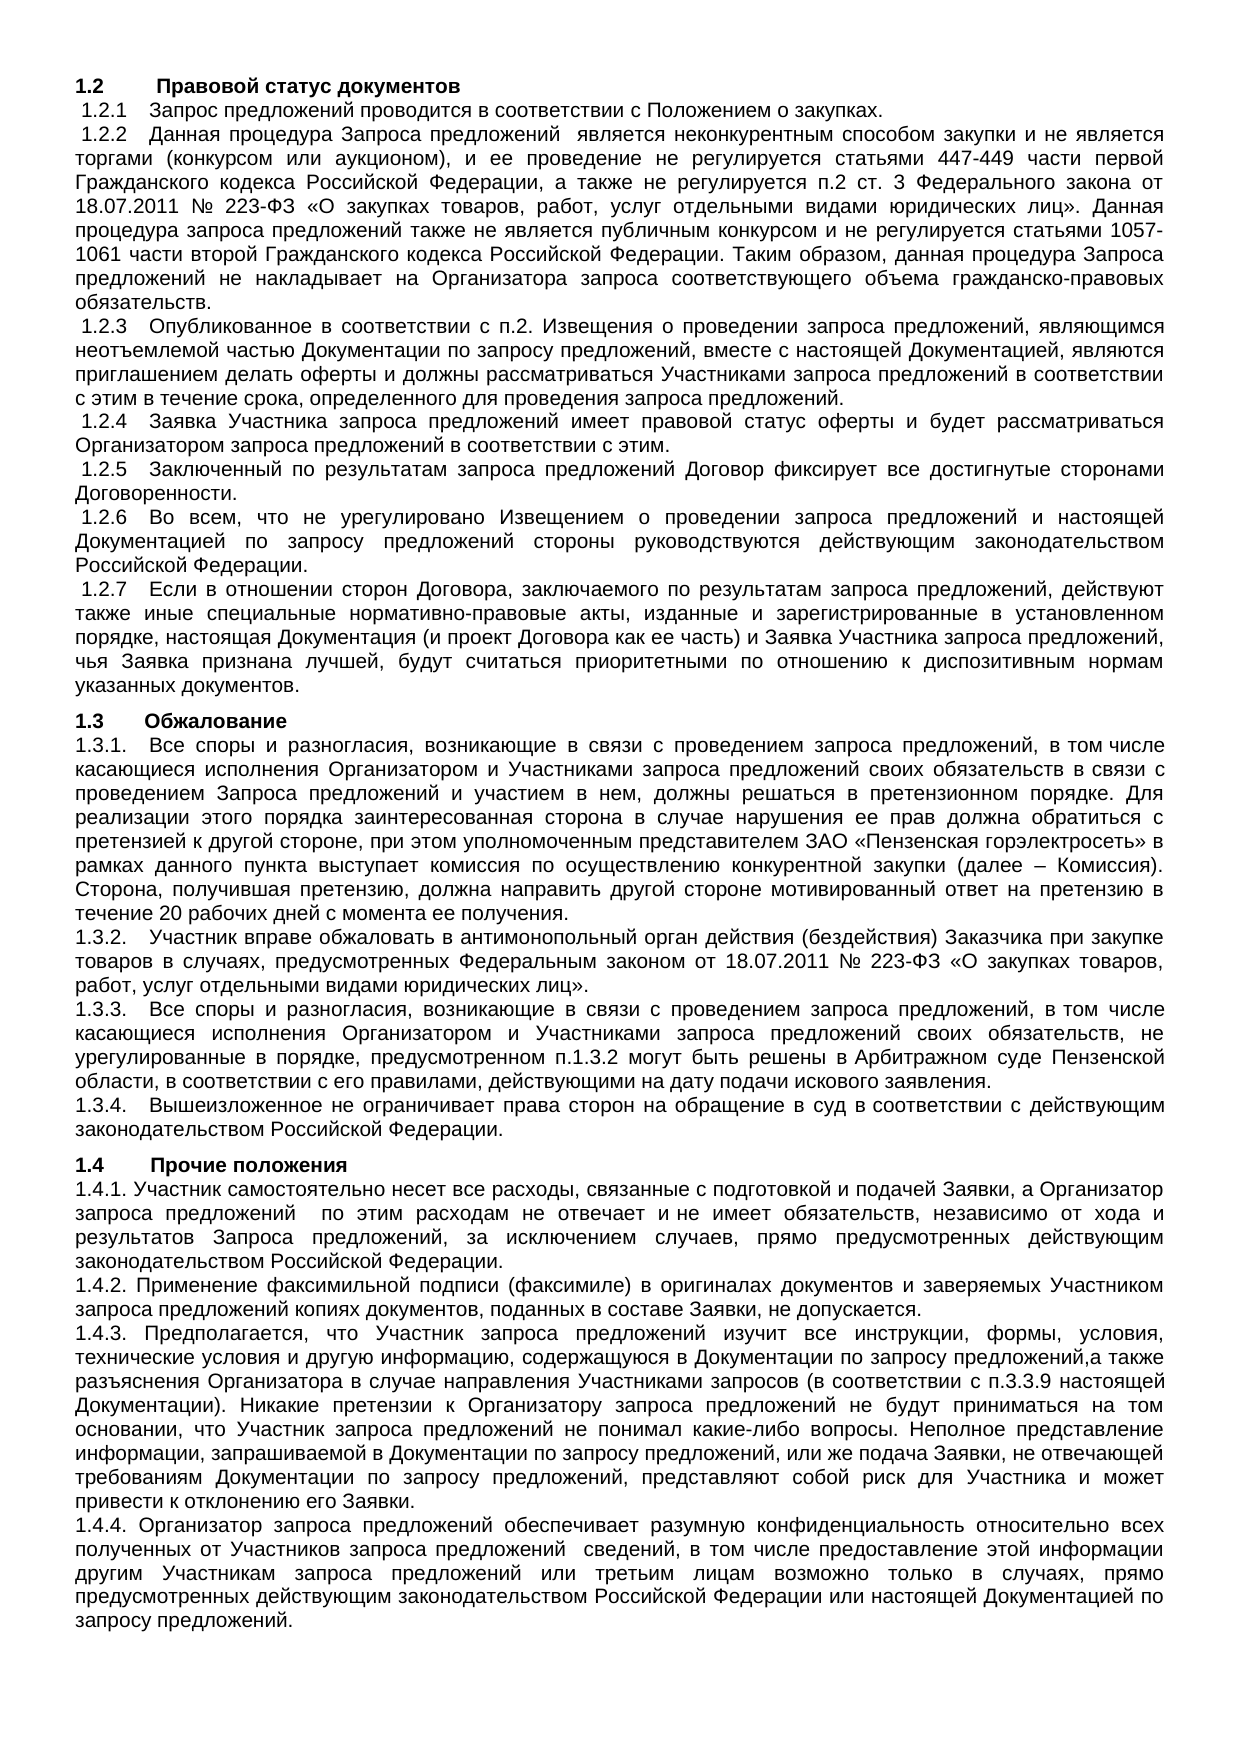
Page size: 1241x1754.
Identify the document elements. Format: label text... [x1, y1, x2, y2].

list Во всем, что не урегулировано Извещением о проведении запроса предложений и настоящей Документацией по запросу предложений стороны руководствуются действующим законодательством Российской Федерации. [75, 505, 1165, 577]
list Запрос предложений проводится в соответствии с Положением о закупках. [75, 98, 1165, 122]
subtitle 1.4 Прочие положения [75, 1153, 1165, 1177]
subtitle 1.3 Обжалование [75, 709, 1165, 733]
list Заключенный по результатам запроса предложений Договор фиксирует все достигнутые сторонами Договоренности. [75, 457, 1165, 505]
list Все споры и разногласия, возникающие в связи с проведением запроса предложений, в том числе касающиеся исполнения Организатором и Участниками запроса предложений своих обязательств в связи с проведением Запроса предложений и участием в нем, должны решаться в претензионном порядке. Для реализации этого порядка заинтересованная сторона в случае нарушения ее прав должна обратиться с претензией к другой стороне, при этом уполномоченным представителем ЗАО «Пензенская горэлектросеть» в рамках данного пункта выступает комиссия по осуществлению конкурентной закупки (далее – Комиссия). Сторона, получившая претензию, должна направить другой стороне мотивированный ответ на претензию в течение 20 рабочих дней с момента ее получения. [75, 733, 1165, 925]
list Вышеизложенное не ограничивает права сторон на обращение в суд в соответствии с действующим законодательством Российской Федерации. [75, 1093, 1165, 1141]
text 1.4.1. Участник самостоятельно несет все расходы, связанные с подготовкой и подачей Заявки, а Организатор запроса предложений по этим расходам не отвечает и не имеет обязательств, независимо от хода и результатов Запроса предложений, за исключением случаев, прямо предусмотренных действующим законодательством Российской Федерации. [75, 1177, 1165, 1273]
list Заявка Участника запроса предложений имеет правовой статус оферты и будет рассматриваться Организатором запроса предложений в соответствии с этим. [75, 409, 1165, 457]
list Если в отношении сторон Договора, заключаемого по результатам запроса предложений, действуют также иные специальные нормативно-правовые акты, изданные и зарегистрированные в установленном порядке, настоящая Документация (и проект Договора как ее часть) и Заявка Участника запроса предложений, чья Заявка признана лучшей, будут считаться приоритетными по отношению к диспозитивным нормам указанных документов. [75, 577, 1165, 697]
list Данная процедура Запроса предложений является неконкурентным способом закупки и не является торгами (конкурсом или аукционом), и ее проведение не регулируется статьями 447-449 части первой Гражданского кодекса Российской Федерации, а также не регулируется п.2 ст. 3 Федерального закона от 18.07.2011 № 223-ФЗ «О закупках товаров, работ, услуг отдельными видами юридических лиц». Данная процедура запроса предложений также не является публичным конкурсом и не регулируется статьями 1057-1061 части второй Гражданского кодекса Российской Федерации. Таким образом, данная процедура Запроса предложений не накладывает на Организатора запроса соответствующего объема гражданско-правовых обязательств. [75, 122, 1165, 313]
subtitle 1.2 Правовой статус документов [75, 74, 1165, 98]
list Участник вправе обжаловать в антимонопольный орган действия (бездействия) Заказчика при закупке товаров в случаях, предусмотренных Федеральным законом от 18.07.2011 № 223-ФЗ «О закупках товаров, работ, услуг отдельными видами юридических лиц». [75, 925, 1165, 997]
text 1.4.2. Применение факсимильной подписи (факсимиле) в оригиналах документов и заверяемых Участником запроса предложений копиях документов, поданных в составе Заявки, не допускается. [75, 1273, 1165, 1321]
list Все споры и разногласия, возникающие в связи с проведением запроса предложений, в том числе касающиеся исполнения Организатором и Участниками запроса предложений своих обязательств, не урегулированные в порядке, предусмотренном п.1.3.2 могут быть решены в Арбитражном суде Пензенской области, в соответствии с его правилами, действующими на дату подачи искового заявления. [75, 997, 1165, 1093]
text 1.4.4. Организатор запроса предложений обеспечивает разумную конфиденциальность относительно всех полученных от Участников запроса предложений сведений, в том числе предоставление этой информации другим Участникам запроса предложений или третьим лицам возможно только в случаях, прямо предусмотренных действующим законодательством Российской Федерации или настоящей Документацией по запросу предложений. [75, 1512, 1165, 1632]
list Опубликованное в соответствии с п.2. Извещения о проведении запроса предложений, являющимся неотъемлемой частью Документации по запросу предложений, вместе с настоящей Документацией, являются приглашением делать оферты и должны рассматриваться Участниками запроса предложений в соответствии с этим в течение срока, определенного для проведения запроса предложений. [75, 313, 1165, 409]
